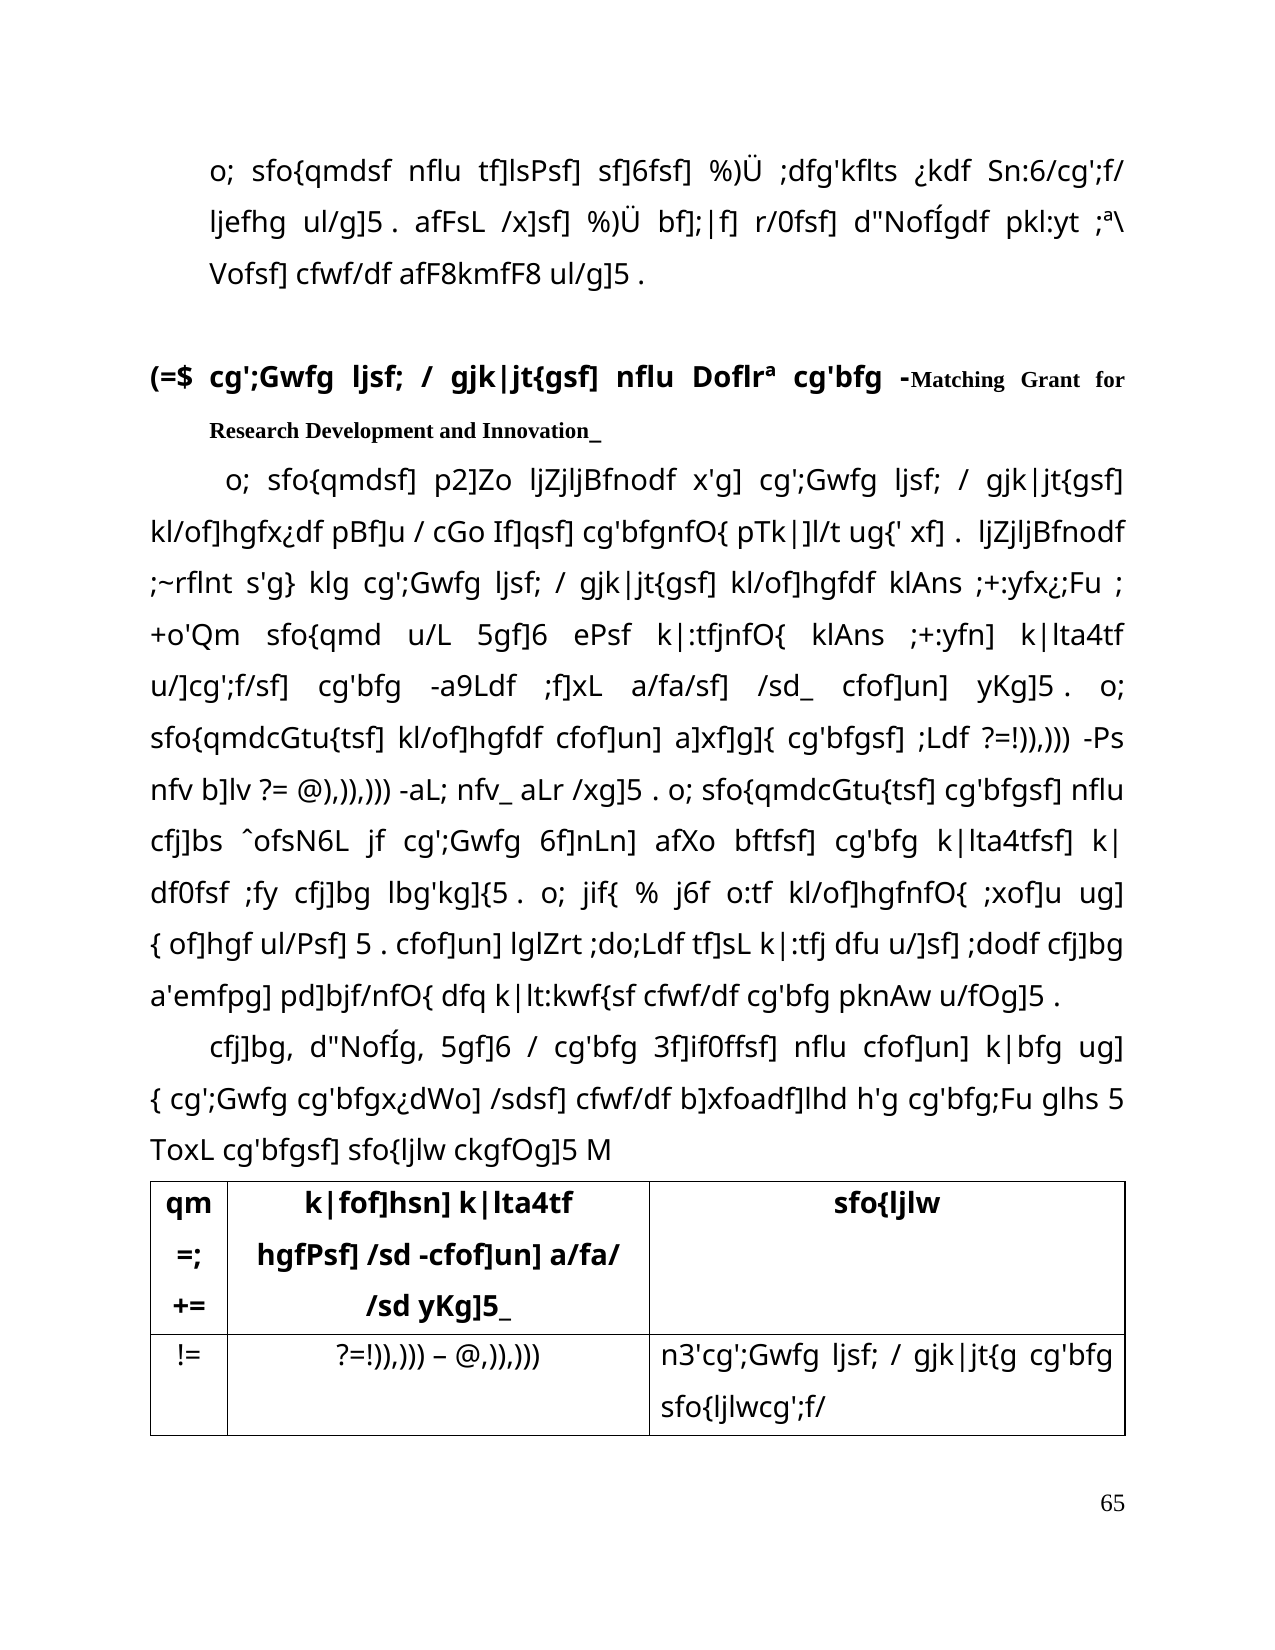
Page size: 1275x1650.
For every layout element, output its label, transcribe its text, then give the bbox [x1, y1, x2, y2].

table_cell ?=!)),))) – @,)),))) [228, 1335, 649, 1434]
text cfj]bg, d"NofÍg, 5gf]6 / cg'bfg 3f]if0ffsf] nflu cfof]un] k|bfg ug]{ cg';Gwfg cg'bfgx¿dWo] /sdsf] cfwf/df b]xfoadf]lhd h'g cg'bfg;Fu glhs 5 ToxL cg'bfgsf] sfo{ljlw ckgfOg]5 M [150, 1027, 1125, 1169]
text o; sfo{qmdsf nflu tf]lsPsf] sf]6fsf] %)Ü ;dfg'kflts ¿kdf Sn:6/cg';f/ ljefhg ul/g]5 . afFsL /x]sf] %)Ü bf];|f] r/0fsf] d"NofÍgdf pkl:yt ;ª\Vofsf] cfwf/df afF8kmfF8 ul/g]5 . [150, 150, 1125, 293]
table_header sfo{ljlw [650, 1182, 1124, 1334]
table_cell n3'cg';Gwfg ljsf; / gjk|jt{g cg'bfg sfo{ljlwcg';f/ [650, 1335, 1124, 1434]
table_cell != [151, 1335, 227, 1434]
text o; sfo{qmdsf] p2]Zo ljZjljBfnodf x'g] cg';Gwfg ljsf; / gjk|jt{gsf] kl/of]hgfx¿df pBf]u / cGo If]qsf] cg'bfgnfO{ pTk|]l/t ug{' xf] . ljZjljBfnodf ;~rflnt s'g} klg cg';Gwfg ljsf; / gjk|jt{gsf] kl/of]hgfdf klAns ;+:yfx¿;Fu ;+o'Qm sfo{qmd u/L 5gf]6 ePsf k|:tfjnfO{ klAns ;+:yfn] k|lta4tf u/]cg';f/sf] cg'bfg -a9Ldf ;f]xL a/fa/sf] /sd_ cfof]un] yKg]5 . o; sfo{qmdcGtu{tsf] kl/of]hgfdf cfof]un] a]xf]g]{ cg'bfgsf] ;Ldf ?=!)),))) -Ps nfv b]lv ?= @),)),))) -aL; nfv_ aLr /xg]5 . o; sfo{qmdcGtu{tsf] cg'bfgsf] nflu cfj]bs ˆofsN6L jf cg';Gwfg 6f]nLn] afXo bftfsf] cg'bfg k|lta4tfsf] k|df0fsf ;fy cfj]bg lbg'kg]{5 . o; jif{ % j6f o:tf kl/of]hgfnfO{ ;xof]u ug]{ of]hgf ul/Psf] 5 . cfof]un] lglZrt ;do;Ldf tf]sL k|:tfj dfu u/]sf] ;dodf cfj]bg a'emfpg] pd]bjf/nfO{ dfq k|lt:kwf{sf cfwf/df cg'bfg pknAw u/fOg]5 . [150, 459, 1125, 1015]
table_header qm=;+= [151, 1182, 227, 1334]
table_header k|fof]hsn] k|lta4tf hgfPsf] /sd -cfof]un] a/fa/ /sd yKg]5_ [228, 1182, 649, 1334]
text (=$ cg';Gwfg ljsf; / gjk|jt{gsf] nflu Doflrª cg'bfg -Matching Grant for Research Development and Innovation_ [150, 356, 1125, 447]
